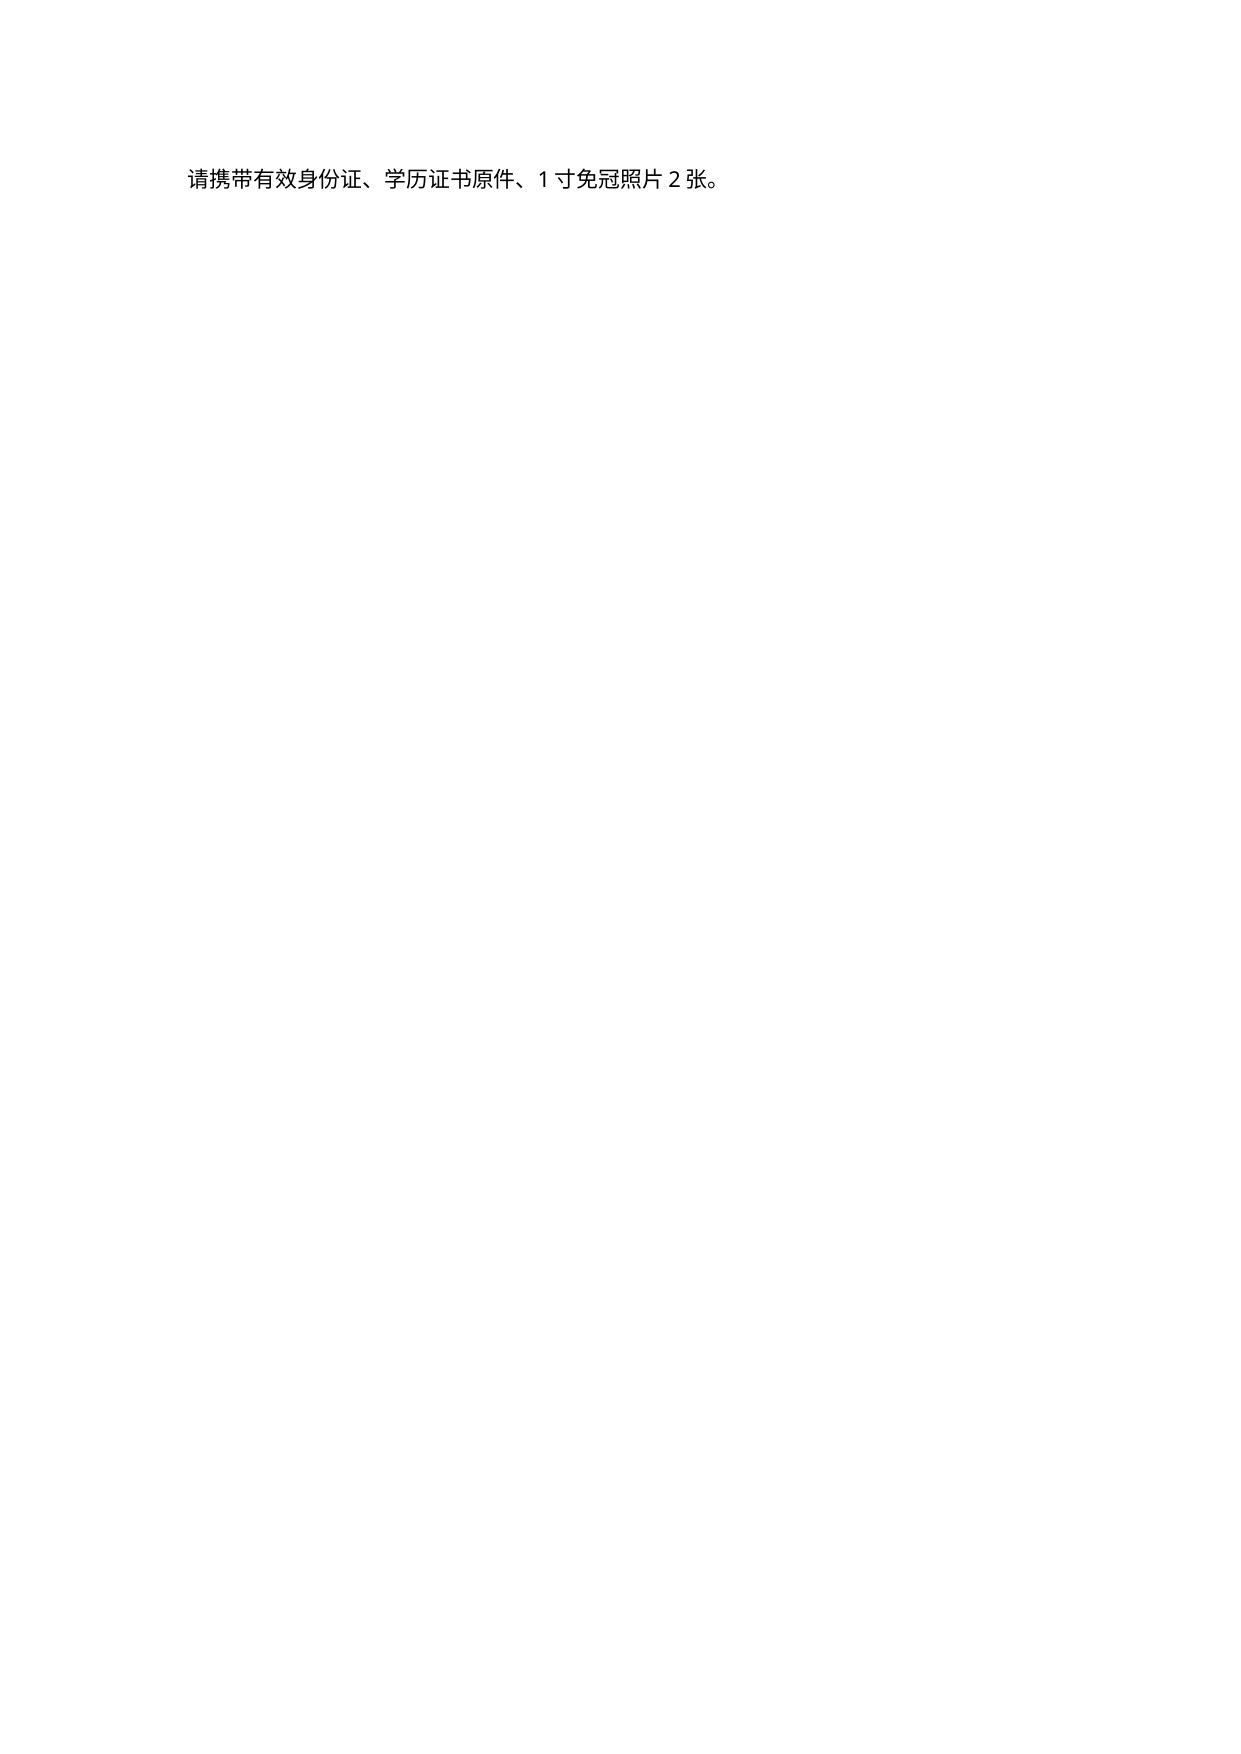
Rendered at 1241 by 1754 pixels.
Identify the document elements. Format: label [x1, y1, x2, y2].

text [187, 162, 1053, 194]
